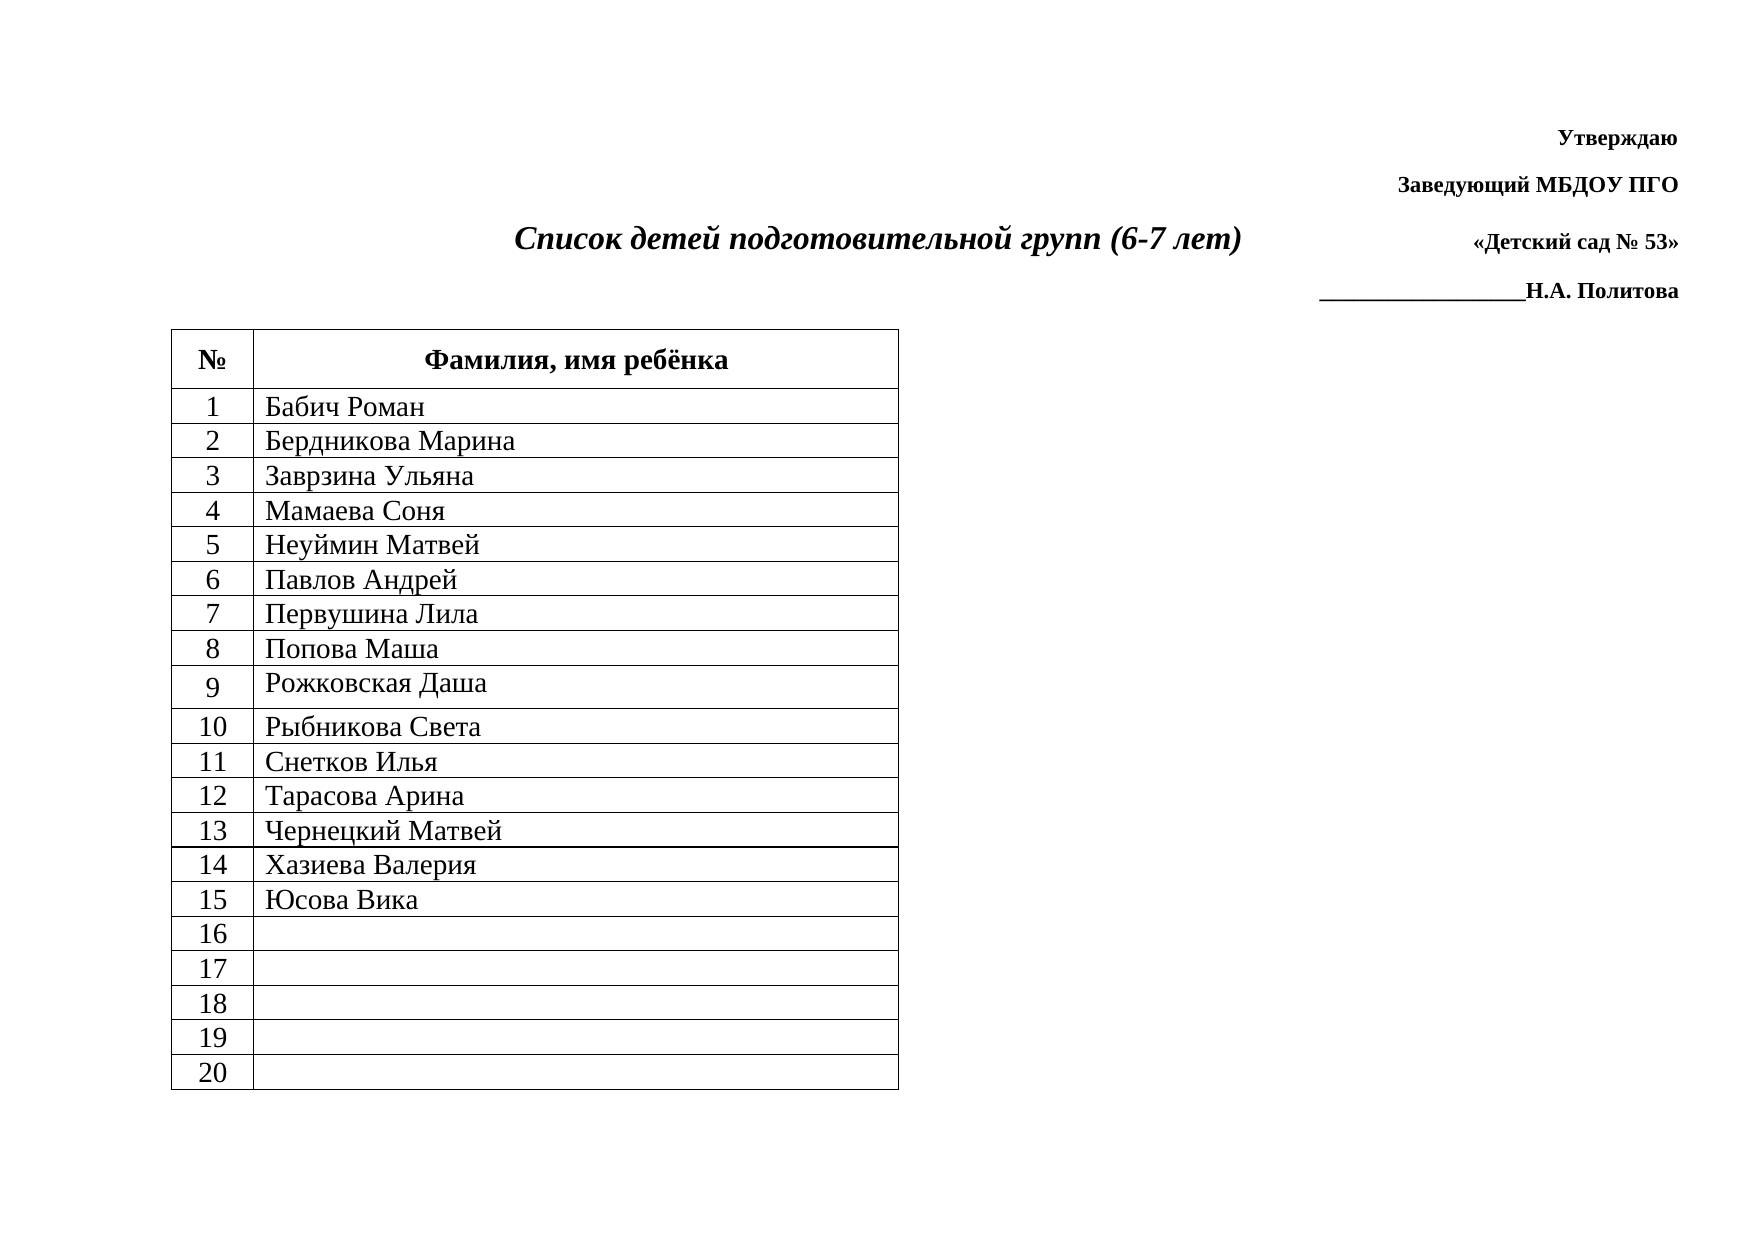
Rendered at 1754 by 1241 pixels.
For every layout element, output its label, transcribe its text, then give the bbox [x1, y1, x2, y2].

table_cell [254, 951, 898, 985]
table_cell Чернецкий Матвей [254, 813, 898, 846]
table_cell Мамаева Соня [254, 493, 898, 526]
table_cell 11 [172, 744, 253, 777]
text Заведующий МБДОУ ПГО [75, 171, 1679, 197]
table_cell Павлов Андрей [254, 562, 898, 595]
table_cell 14 [172, 848, 253, 881]
table_cell [254, 1020, 898, 1054]
text __________________Н.А. Политова [75, 277, 1679, 304]
table_cell Бабич Роман [254, 389, 898, 422]
table_cell 4 [172, 493, 253, 526]
table_cell Рожковская Даша [254, 666, 898, 708]
table_cell Бердникова Марина [254, 424, 898, 457]
table_cell Снетков Илья [254, 744, 898, 777]
table_cell 13 [172, 813, 253, 846]
table_cell 18 [172, 986, 253, 1019]
table_cell 8 [172, 631, 253, 664]
table_cell 3 [172, 458, 253, 492]
table_cell 2 [172, 424, 253, 457]
table_cell Попова Маша [254, 631, 898, 664]
table_cell 19 [172, 1020, 253, 1054]
text Утверждаю [517, 124, 1679, 150]
table_cell Заврзина Ульяна [254, 458, 898, 492]
table_cell 15 [172, 882, 253, 916]
table_cell 17 [172, 951, 253, 985]
table_cell 1 [172, 389, 253, 422]
table_cell 5 [172, 527, 253, 561]
table_cell Тарасова Арина [254, 778, 898, 812]
table_cell [254, 917, 898, 950]
table_cell 9 [172, 666, 253, 708]
table_cell 10 [172, 709, 253, 743]
table_cell Хазиева Валерия [254, 848, 898, 881]
table_header № [172, 330, 253, 388]
table_cell [254, 986, 898, 1019]
table_cell 20 [172, 1055, 253, 1088]
table_cell 12 [172, 778, 253, 812]
table_header Фамилия, имя ребёнка [254, 330, 898, 388]
table_cell Первушина Лила [254, 596, 898, 630]
text Список детей подготовительной групп (6-7 лет) «Детский сад № 53» [75, 218, 1679, 257]
table_cell Юсова Вика [254, 882, 898, 916]
table_cell 16 [172, 917, 253, 950]
table_cell 6 [172, 562, 253, 595]
table_cell Рыбникова Света [254, 709, 898, 743]
table_cell Неуймин Матвей [254, 527, 898, 561]
table_cell [254, 1055, 898, 1088]
table_cell 7 [172, 596, 253, 630]
